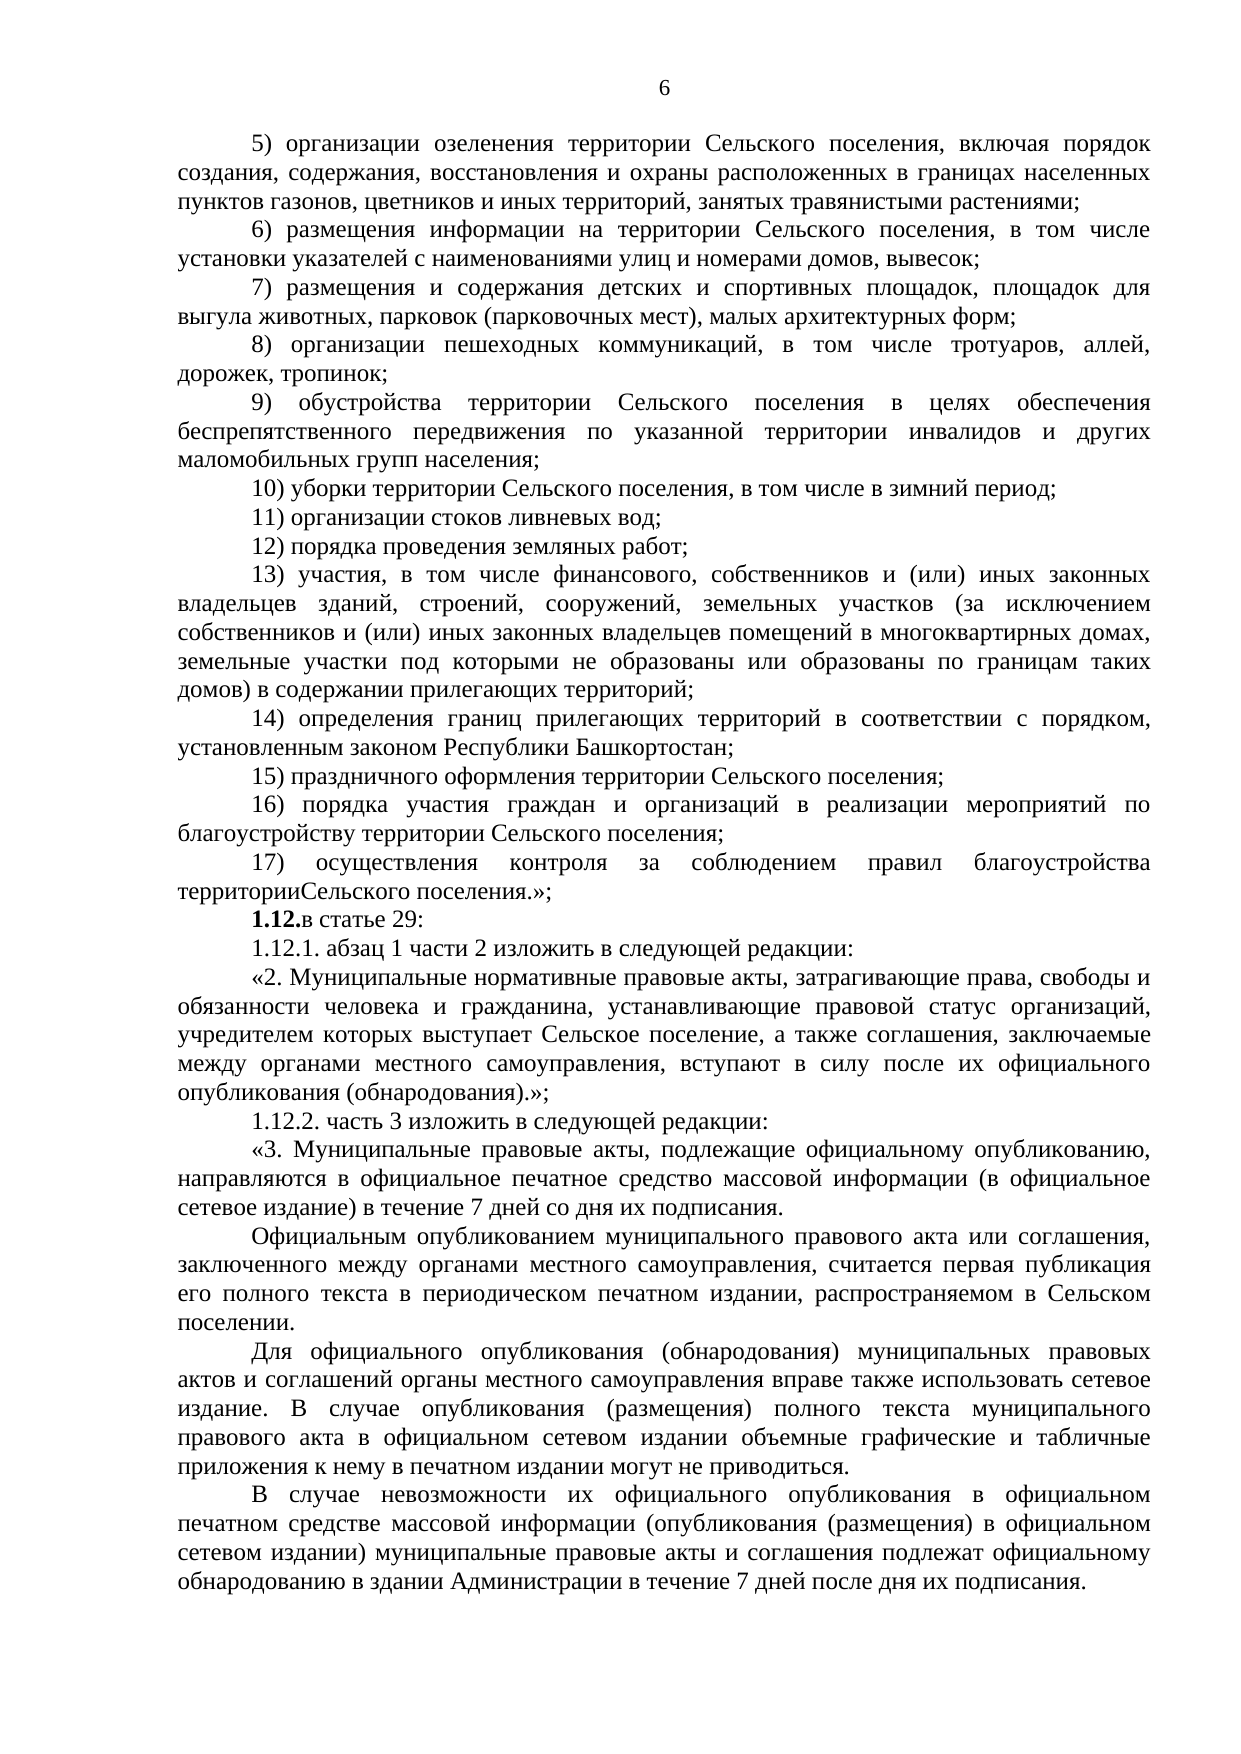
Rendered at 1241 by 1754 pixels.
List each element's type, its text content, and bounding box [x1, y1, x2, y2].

text 15) праздничного оформления территории Сельского поселения; [177, 761, 1152, 789]
text 12) порядка проведения земляных работ; [177, 531, 1152, 559]
text 7) размещения и содержания детских и спортивных площадок, площадок для выгула животных, парковок (парковочных мест), малых архитектурных форм; [177, 272, 1152, 329]
text 16) порядка участия граждан и организаций в реализации мероприятий по благоустройству территории Сельского поселения; [177, 789, 1152, 847]
text 1.12.2. часть 3 изложить в следующей редакции: [177, 1106, 1152, 1134]
text Для официального опубликования (обнародования) муниципальных правовых актов и соглашений органы местного самоуправления вправе также использовать сетевое издание. В случае опубликования (размещения) полного текста муниципального правового акта в официальном сетевом издании объемные графические и табличные приложения к нему в печатном издании могут не приводиться. [177, 1336, 1152, 1479]
text В случае невозможности их официального опубликования в официальном печатном средстве массовой информации (опубликования (размещения) в официальном сетевом издании) муниципальные правовые акты и соглашения подлежат официальному обнародованию в здании Администрации в течение 7 дней после дня их подписания. [177, 1479, 1152, 1594]
text 17) осуществления контроля за соблюдением правил благоустройства территорииСельского поселения.»; [177, 847, 1152, 904]
text 1.12.в статье 29: [177, 904, 1152, 933]
text 10) уборки территории Сельского поселения, в том числе в зимний период; [177, 473, 1152, 502]
text 1.12.1. абзац 1 части 2 изложить в следующей редакции: [177, 933, 1152, 962]
text 8) организации пешеходных коммуникаций, в том числе тротуаров, аллей, дорожек, тропинок; [177, 329, 1152, 387]
text Официальным опубликованием муниципального правового акта или соглашения, заключенного между органами местного самоуправления, считается первая публикация его полного текста в периодическом печатном издании, распространяемом в Сельском поселении. [177, 1221, 1152, 1336]
text 9) обустройства территории Сельского поселения в целях обеспечения беспрепятственного передвижения по указанной территории инвалидов и других маломобильных групп населения; [177, 387, 1152, 473]
text 5) организации озеленения территории Сельского поселения, включая порядок создания, содержания, восстановления и охраны расположенных в границах населенных пунктов газонов, цветников и иных территорий, занятых травянистыми растениями; [177, 128, 1152, 214]
text 13) участия, в том числе финансового, собственников и (или) иных законных владельцев зданий, строений, сооружений, земельных участков (за исключением собственников и (или) иных законных владельцев помещений в многоквартирных домах, земельные участки под которыми не образованы или образованы по границам таких домов) в содержании прилегающих территорий; [177, 559, 1152, 703]
text 11) организации стоков ливневых вод; [177, 502, 1152, 531]
text 14) определения границ прилегающих территорий в соответствии с порядком, установленным законом Республики Башкортостан; [177, 703, 1152, 761]
text «3. Муниципальные правовые акты, подлежащие официальному опубликованию, направляются в официальное печатное средство массовой информации (в официальное сетевое издание) в течение 7 дней со дня их подписания. [177, 1134, 1152, 1221]
text «2. Муниципальные нормативные правовые акты, затрагивающие права, свободы и обязанности человека и гражданина, устанавливающие правовой статус организаций, учредителем которых выступает Сельское поселение, а также соглашения, заключаемые между органами местного самоуправления, вступают в силу после их официального опубликования (обнародования).»; [177, 962, 1152, 1106]
text 6) размещения информации на территории Сельского поселения, в том числе установки указателей с наименованиями улиц и номерами домов, вывесок; [177, 214, 1152, 272]
